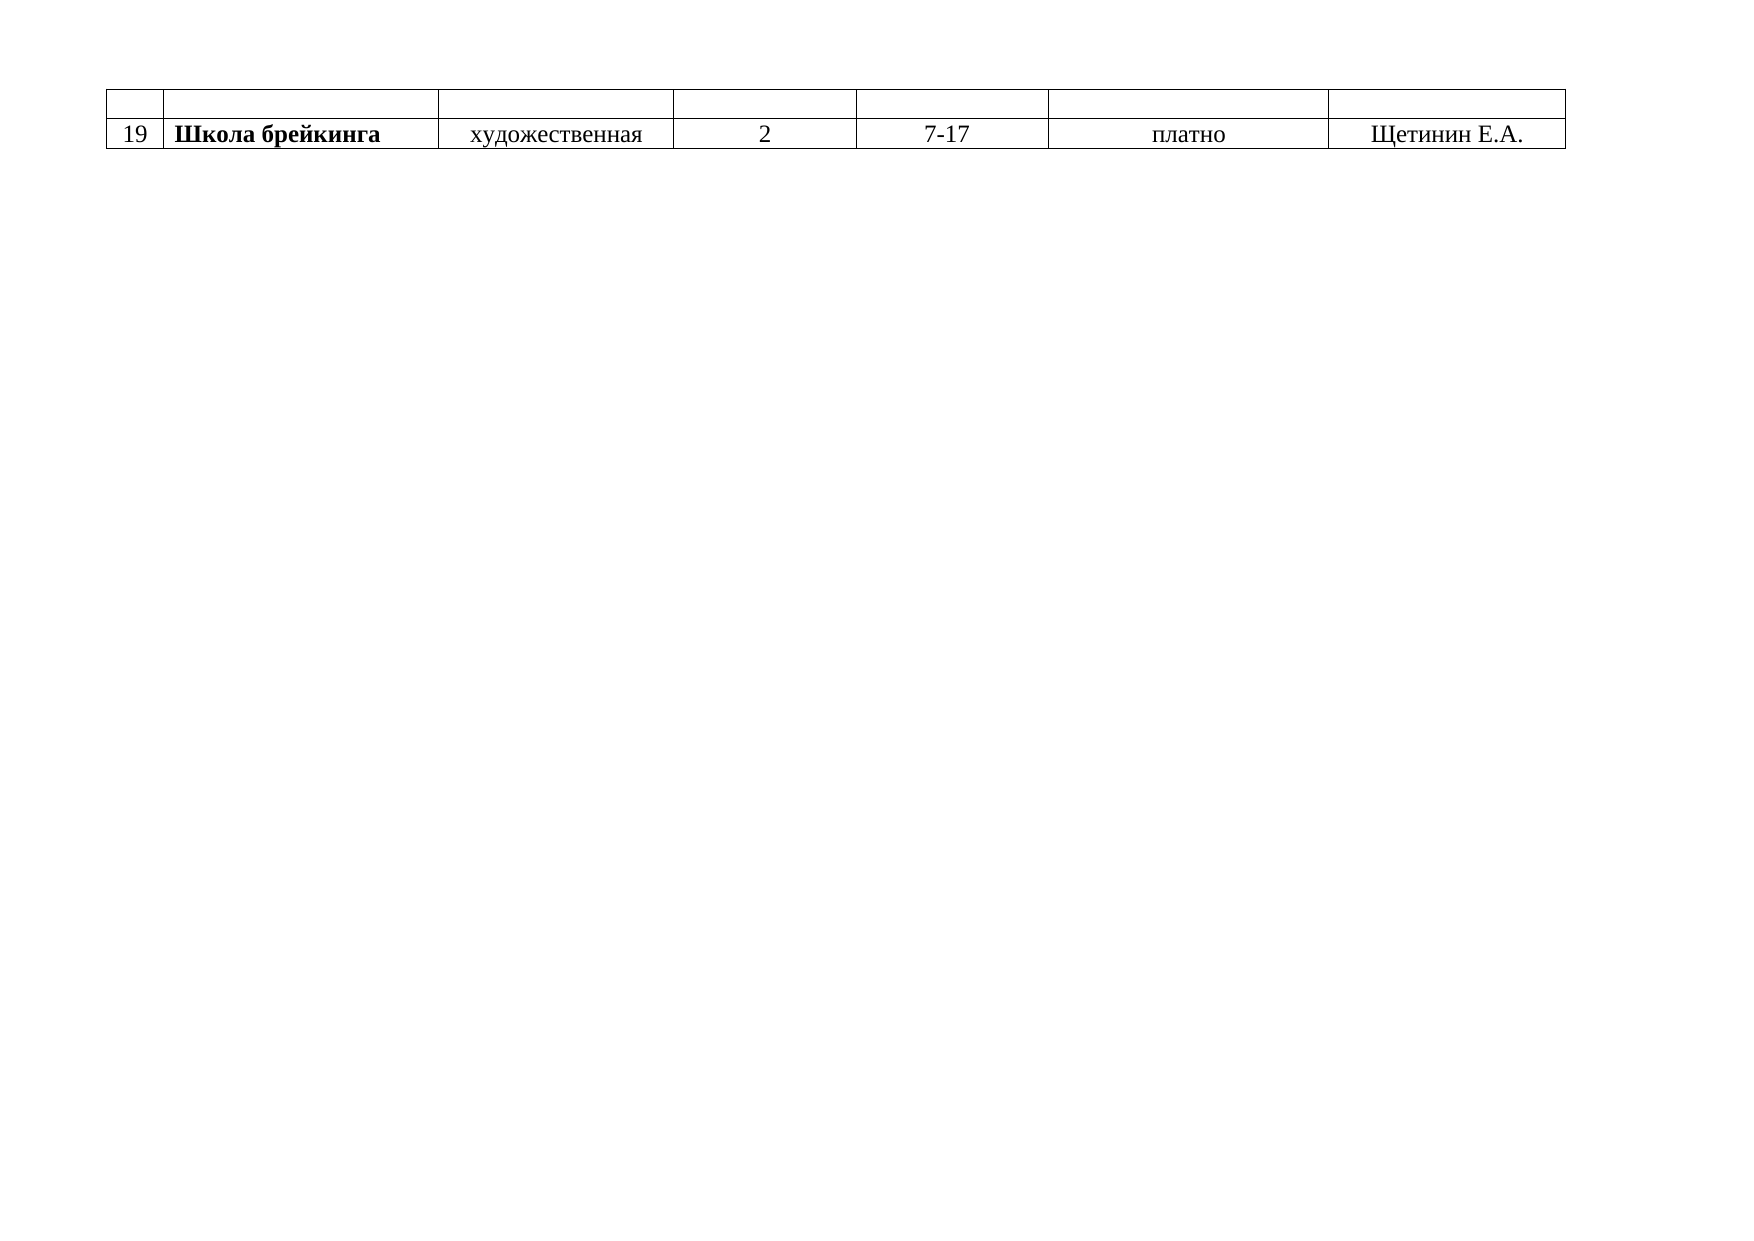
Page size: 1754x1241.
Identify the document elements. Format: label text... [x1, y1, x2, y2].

table_cell 1 [674, 90, 856, 118]
table_cell 2 [674, 119, 856, 148]
table_cell 3-5 [857, 90, 1048, 118]
table_cell платно [1049, 90, 1328, 118]
table_cell Школа брейкинга [164, 119, 438, 148]
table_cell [439, 90, 673, 118]
table_cell художественная [439, 119, 673, 148]
table_cell 7-17 [857, 119, 1048, 148]
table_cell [164, 90, 438, 118]
table_cell платно [1049, 119, 1328, 148]
table_cell Щетинин Е.А. [1329, 119, 1565, 148]
table_cell 19 [107, 119, 163, 148]
table_cell 18 [107, 90, 163, 118]
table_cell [1329, 90, 1565, 118]
